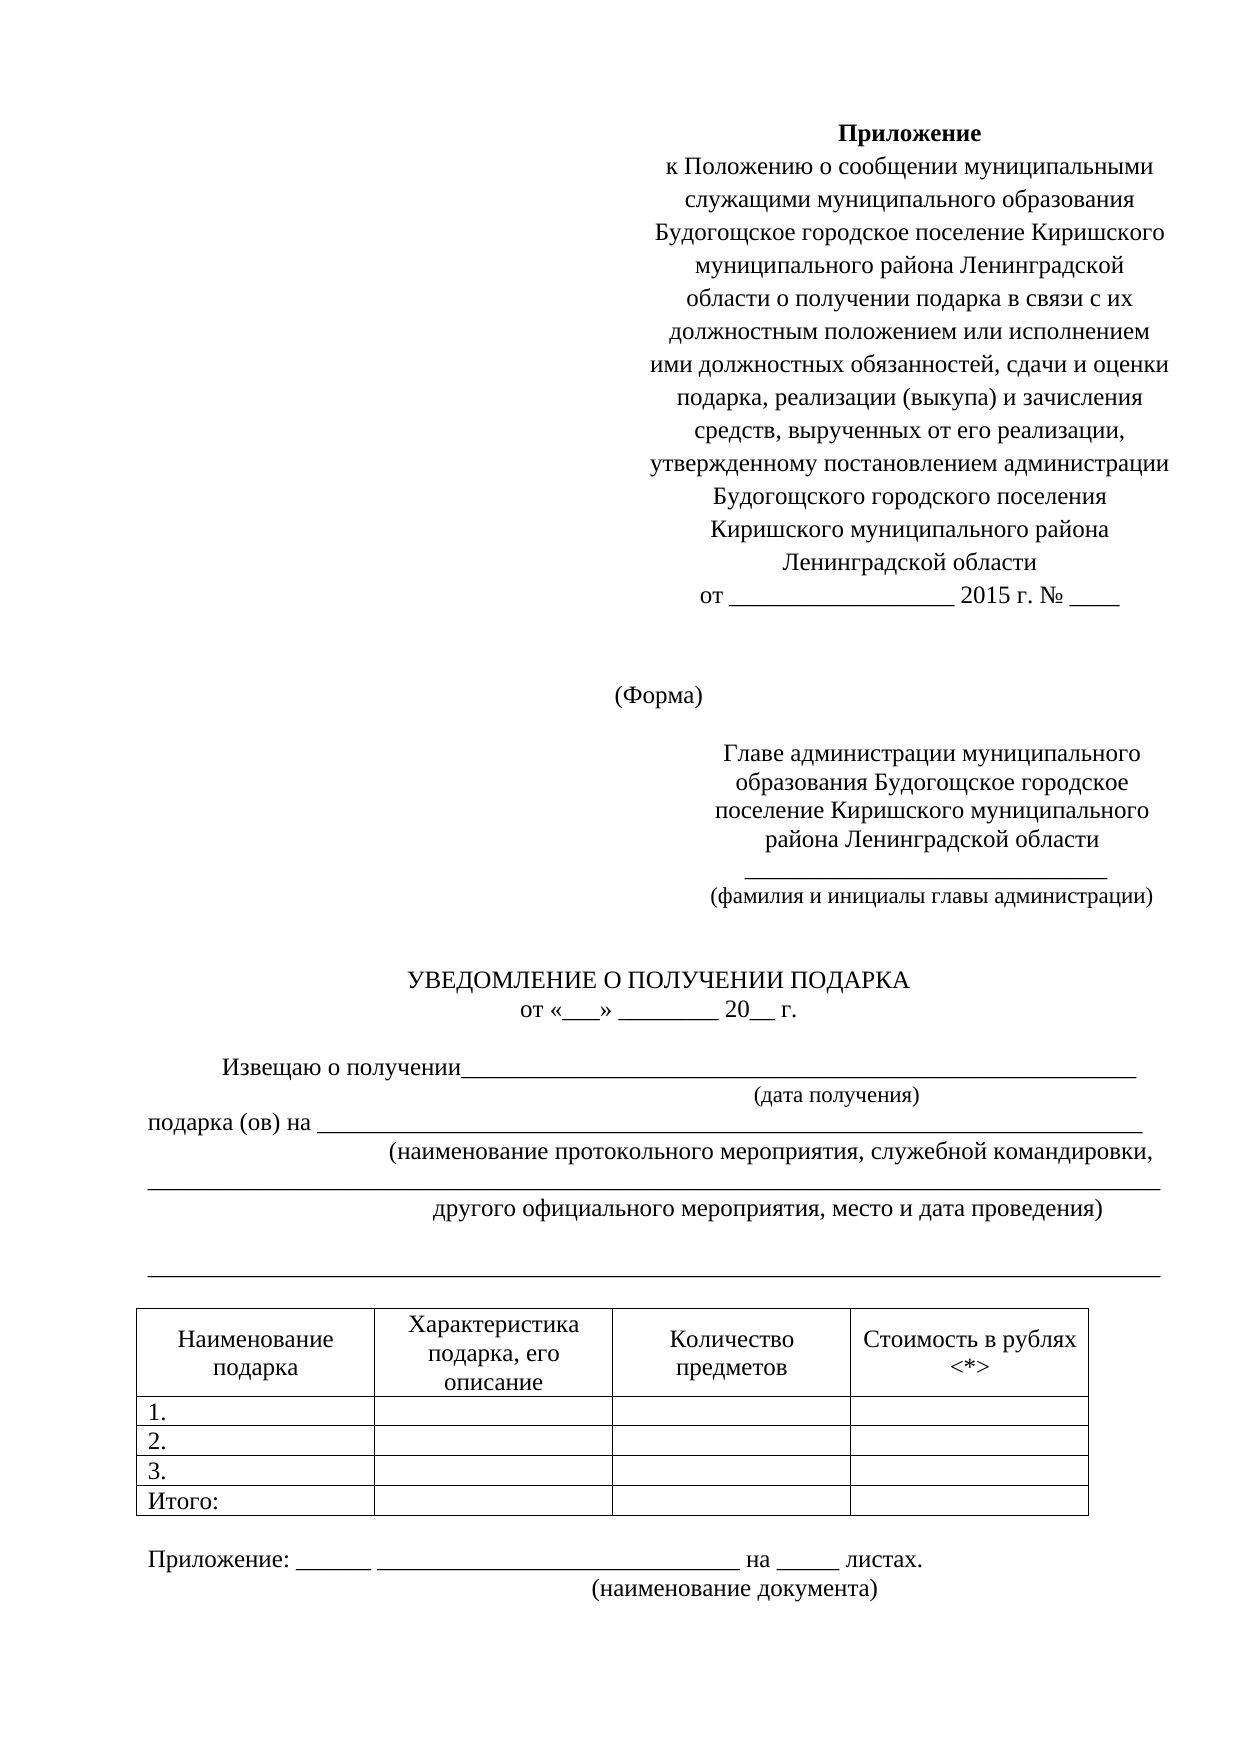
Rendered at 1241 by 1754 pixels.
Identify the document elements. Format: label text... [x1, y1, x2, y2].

text (фамилия и инициалы главы администрации) [694, 882, 1169, 908]
table_cell [613, 1397, 850, 1425]
table_cell 3. [137, 1456, 374, 1485]
table_cell Итого: [137, 1486, 374, 1515]
table_cell 1. [137, 1397, 374, 1425]
table_cell [851, 1486, 1088, 1515]
table_cell [375, 1397, 612, 1425]
text Извещаю о получении______________________________________________________ [148, 1052, 1169, 1081]
table_cell [375, 1456, 612, 1485]
text (Форма) [148, 681, 1169, 709]
text _____________________________ [694, 853, 1169, 882]
table_cell [851, 1397, 1088, 1425]
table_header Количество предметов [613, 1309, 850, 1396]
text к Положению о сообщении муниципальными служащими муниципального образования Будогощское городское поселение Киришского муниципального района Ленинградской области о получении подарка в связи с их должностным положением или исполнением ими должностных обязанностей, сдачи и оценки подарка, реализации (выкупа) и зачисления средств, вырученных от его реализации, утвержденному постановлением администрации Будогощского городского поселения Киришского муниципального района Ленинградской области [650, 151, 1169, 576]
text Приложение: ______ _____________________________ на _____ листах. [148, 1544, 1169, 1573]
text (наименование документа) [148, 1573, 1169, 1602]
text Приложение [650, 118, 1169, 147]
table_cell [613, 1486, 850, 1515]
table_header Наименование подарка [137, 1309, 374, 1396]
table_cell [613, 1426, 850, 1455]
text подарка (ов) на __________________________________________________________________ [148, 1107, 1169, 1136]
text другого официального мероприятия, место и дата проведения) [148, 1193, 1169, 1222]
text УВЕДОМЛЕНИЕ О ПОЛУЧЕНИИ ПОДАРКА [148, 966, 1169, 994]
table_cell [851, 1456, 1088, 1485]
text от «___» ________ 20__ г. [148, 994, 1169, 1023]
text _________________________________________________________________________________ [148, 1251, 1169, 1279]
table_header Характеристика подарка, его описание [375, 1309, 612, 1396]
table_cell [851, 1426, 1088, 1455]
table_cell 2. [137, 1426, 374, 1455]
text (дата получения) [148, 1081, 1169, 1107]
table_cell [375, 1486, 612, 1515]
text _________________________________________________________________________________ [148, 1164, 1169, 1193]
text (наименование протокольного мероприятия, служебной командировки, [148, 1136, 1169, 1164]
text от __________________ 2015 г. № ____ [650, 580, 1169, 609]
table_header Стоимость в рублях <*> [851, 1309, 1088, 1396]
text Главе администрации муниципального образования Будогощское городское поселение Киришского муниципального района Ленинградской области [694, 738, 1169, 853]
table_cell [375, 1426, 612, 1455]
table_cell [613, 1456, 850, 1485]
